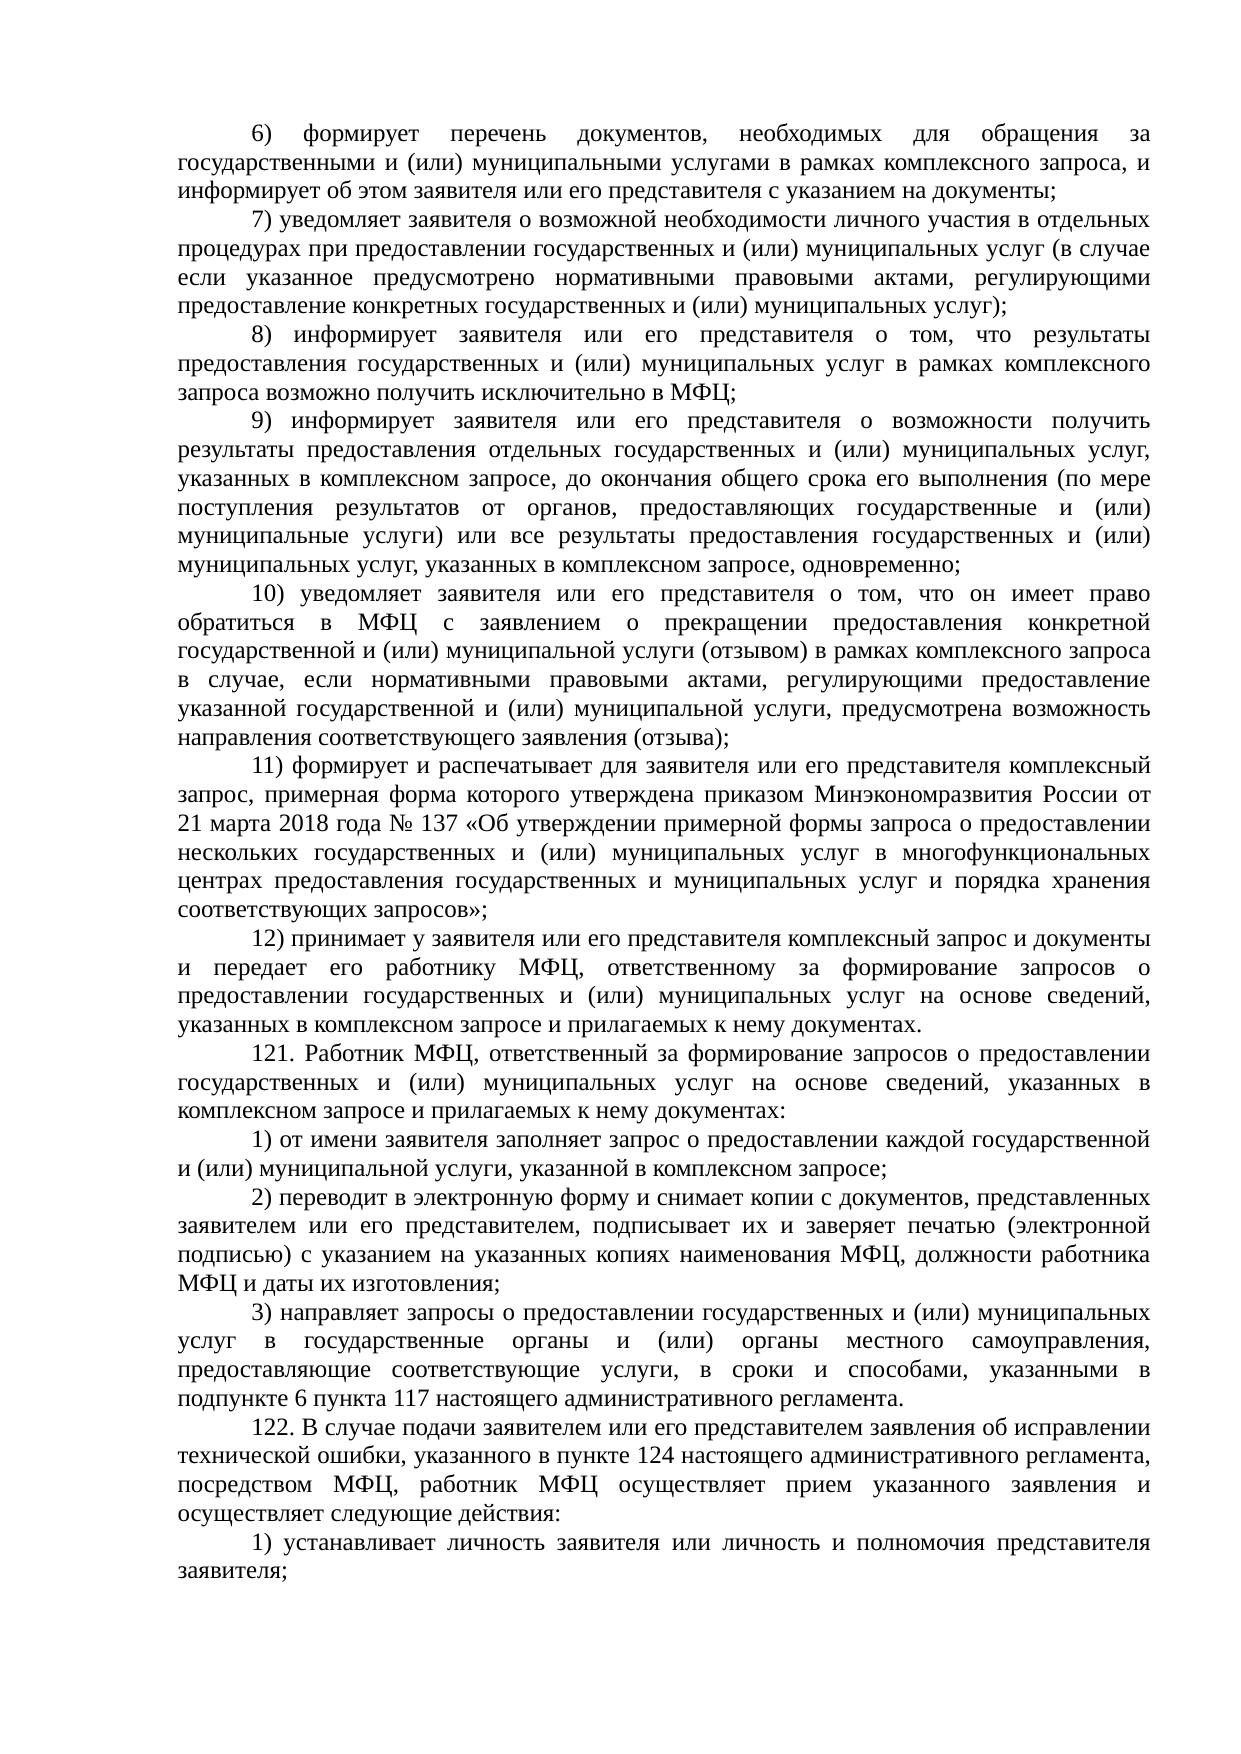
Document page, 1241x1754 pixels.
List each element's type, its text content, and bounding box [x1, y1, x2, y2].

text 1) устанавливает личность заявителя или личность и полномочия представителя заявителя; [177, 1527, 1152, 1584]
text 3) направляет запросы о предоставлении государственных и (или) муниципальных услуг в государственные органы и (или) органы местного самоуправления, предоставляющие соответствующие услуги, в сроки и способами, указанными в подпункте 6 пункта 117 настоящего административного регламента. [177, 1297, 1152, 1412]
text 11) формирует и распечатывает для заявителя или его представителя комплексный запрос, примерная форма которого утверждена приказом Минэкономразвития России от 21 марта 2018 года № 137 «Об утверждении примерной формы запроса о предоставлении нескольких государственных и (или) муниципальных услуг в многофункциональных центрах предоставления государственных и муниципальных услуг и порядка хранения соответствующих запросов»; [177, 751, 1152, 923]
text 2) переводит в электронную форму и снимает копии с документов, представленных заявителем или его представителем, подписывает их и заверяет печатью (электронной подписью) с указанием на указанных копиях наименования МФЦ, должности работника МФЦ и даты их изготовления; [177, 1182, 1152, 1297]
text 10) уведомляет заявителя или его представителя о том, что он имеет право обратиться в МФЦ с заявлением о прекращении предоставления конкретной государственной и (или) муниципальной услуги (отзывом) в рамках комплексного запроса в случае, если нормативными правовыми актами, регулирующими предоставление указанной государственной и (или) муниципальной услуги, предусмотрена возможность направления соответствующего заявления (отзыва); [177, 578, 1152, 751]
text 8) информирует заявителя или его представителя о том, что результаты предоставления государственных и (или) муниципальных услуг в рамках комплексного запроса возможно получить исключительно в МФЦ; [177, 319, 1152, 406]
text 6) формирует перечень документов, необходимых для обращения за государственными и (или) муниципальными услугами в рамках комплексного запроса, и информирует об этом заявителя или его представителя с указанием на документы; [177, 118, 1152, 204]
text 12) принимает у заявителя или его представителя комплексный запрос и документы и передает его работнику МФЦ, ответственному за формирование запросов о предоставлении государственных и (или) муниципальных услуг на основе сведений, указанных в комплексном запросе и прилагаемых к нему документах. [177, 923, 1152, 1038]
text 122. В случае подачи заявителем или его представителем заявления об исправлении технической ошибки, указанного в пункте 124 настоящего административного регламента, посредством МФЦ, работник МФЦ осуществляет прием указанного заявления и осуществляет следующие действия: [177, 1412, 1152, 1527]
text 1) от имени заявителя заполняет запрос о предоставлении каждой государственной и (или) муниципальной услуги, указанной в комплексном запросе; [177, 1124, 1152, 1182]
text 121. Работник МФЦ, ответственный за формирование запросов о предоставлении государственных и (или) муниципальных услуг на основе сведений, указанных в комплексном запросе и прилагаемых к нему документах: [177, 1038, 1152, 1124]
text 7) уведомляет заявителя о возможной необходимости личного участия в отдельных процедурах при предоставлении государственных и (или) муниципальных услуг (в случае если указанное предусмотрено нормативными правовыми актами, регулирующими предоставление конкретных государственных и (или) муниципальных услуг); [177, 204, 1152, 319]
text 9) информирует заявителя или его представителя о возможности получить результаты предоставления отдельных государственных и (или) муниципальных услуг, указанных в комплексном запросе, до окончания общего срока его выполнения (по мере поступления результатов от органов, предоставляющих государственные и (или) муниципальные услуги) или все результаты предоставления государственных и (или) муниципальных услуг, указанных в комплексном запросе, одновременно; [177, 406, 1152, 578]
